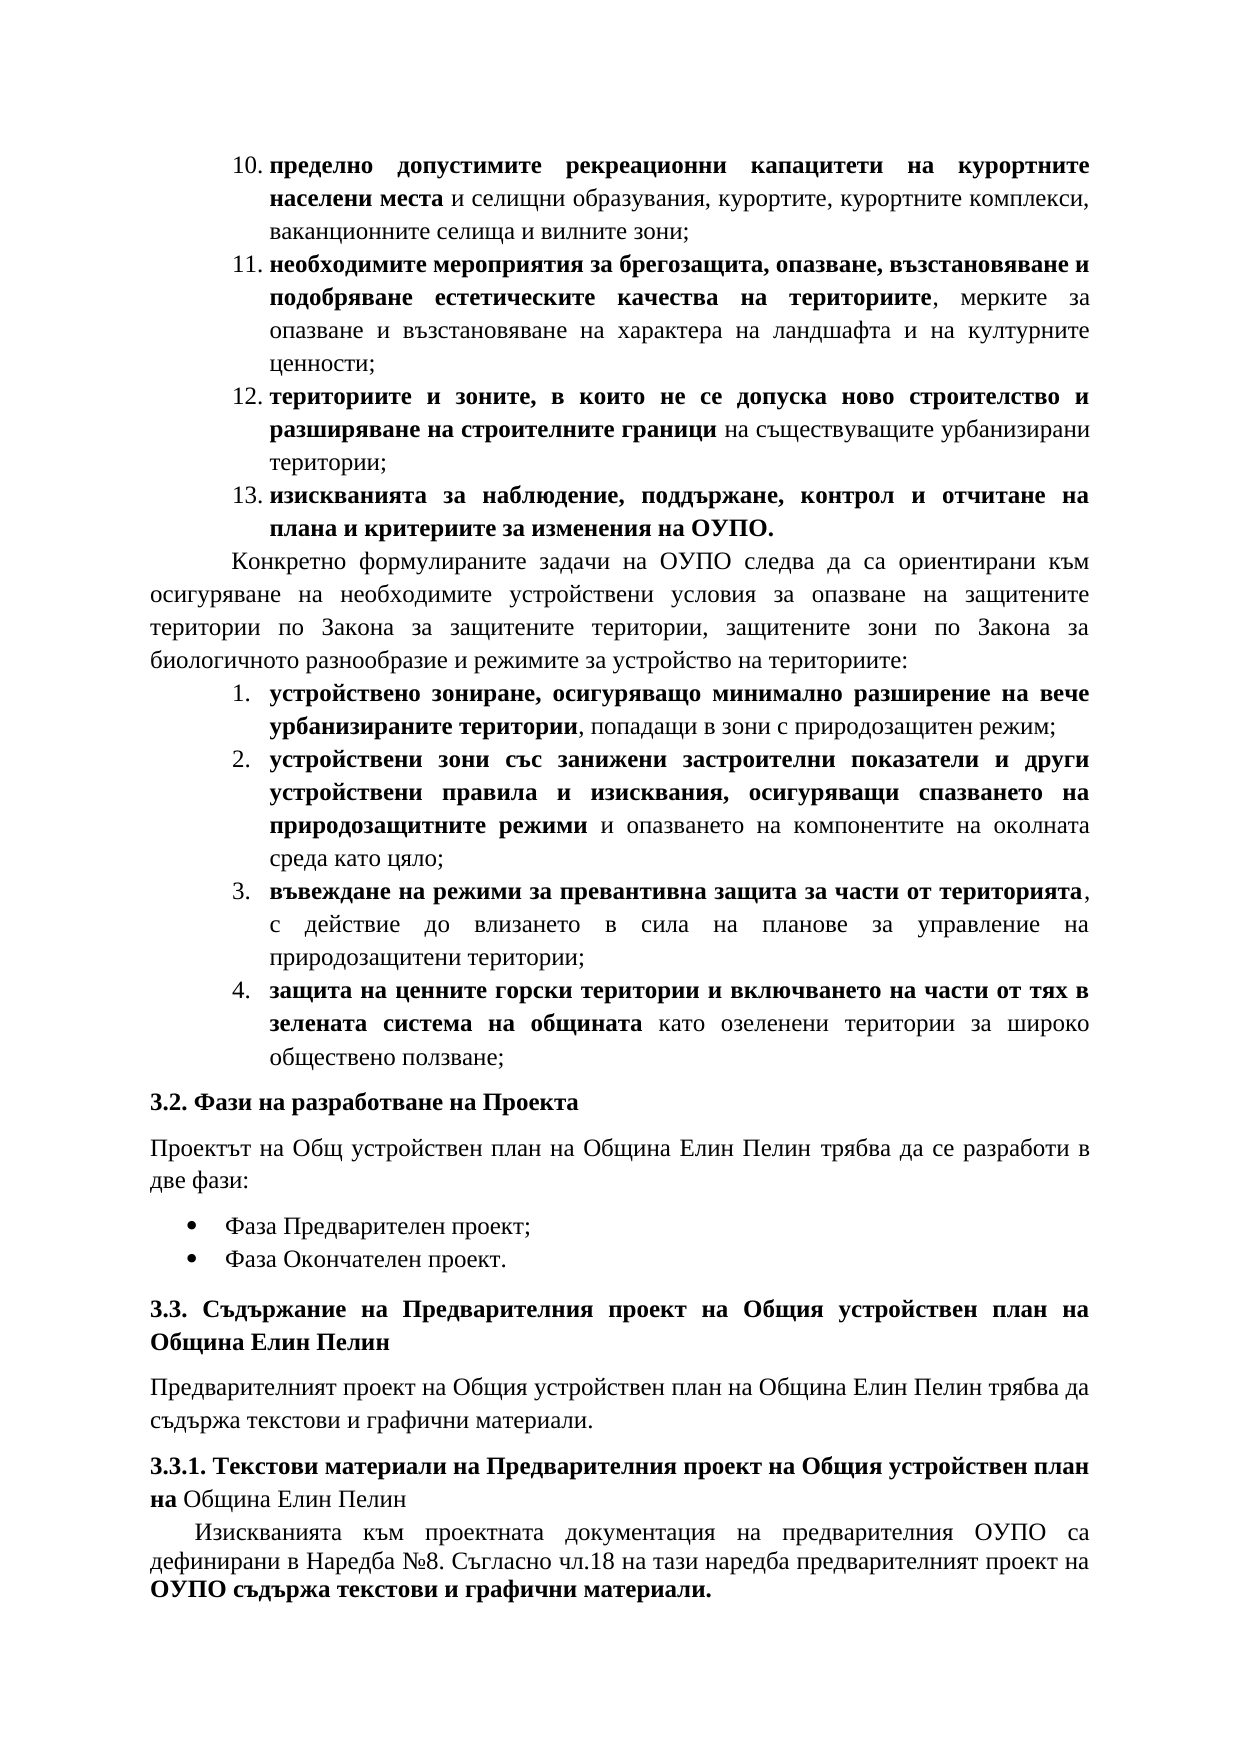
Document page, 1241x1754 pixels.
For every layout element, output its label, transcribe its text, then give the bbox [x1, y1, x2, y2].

list пределно допустимите рекреационни капацитети на курортните населени места и селищни образувания, курортите, курортните комплекси, ваканционните селища и вилните зони; [232, 150, 1090, 245]
list необходимите мероприятия за брегозащита, опазване, възстановяване и подобряване естетическите качества на териториите, мерките за опазване и възстановяване на характера на ландшафта и на културните ценности; [232, 249, 1090, 377]
list изискванията за наблюдение, поддържане, контрол и отчитане на плана и критериите за изменения на ОУПО. [232, 480, 1090, 542]
list устройствено зониране, осигуряващо минимално разширение на вече урбанизираните територии, попадащи в зони с природозащитен режим; [232, 678, 1090, 740]
text Предварителният проект на Общия устройствен план на Община Елин Пелин трябва да съдържа текстови и графични материали. [150, 1372, 1090, 1434]
list Фаза Окончателен проект. [187, 1244, 1090, 1273]
list устройствени зони със занижени застроителни показатели и други устройствени правила и изисквания, осигуряващи спазването на природозащитните режими и опазването на компонентите на околната среда като цяло; [232, 744, 1090, 872]
list въвеждане на режими за превантивна защита за части от територията, с действие до влизането в сила на планове за управление на природозащитени територии; [232, 876, 1090, 971]
text 3.3.1. Текстови материали на Предварителния проект на Общия устройствен план на Община Елин Пелин [150, 1451, 1090, 1513]
text Изискванията към проектната документация на предварителния ОУПО са дефинирани в Наредба №8. Съгласно чл.18 на тази наредба предварителният проект на ОУПО съдържа текстови и графични материали. [150, 1517, 1090, 1603]
list Фаза Предварителен проект; [187, 1211, 1090, 1240]
text 3.2. Фази на разработване на Проекта [150, 1087, 1090, 1116]
text Конкретно формулираните задачи на ОУПО следва да са ориентирани към осигуряване на необходимите устройствени условия за опазване на защитените територии по Закона за защитените територии, защитените зони по Закона за биологичното разнообразие и режимите за устройство на териториите: [150, 546, 1090, 674]
list териториите и зоните, в които не се допуска ново строителство и разширяване на строителните граници на съществуващите урбанизирани територии; [232, 381, 1090, 476]
text Проектът на Общ устройствен план на Община Елин Пелин трябва да се разработи в две фази: [150, 1133, 1090, 1194]
text 3.3. Съдържание на Предварителния проект на Общия устройствен план на Община Елин Пелин [150, 1294, 1090, 1356]
list защита на ценните горски територии и включването на части от тях в зелената система на общината като озеленени територии за широко обществено ползване; [232, 976, 1090, 1070]
